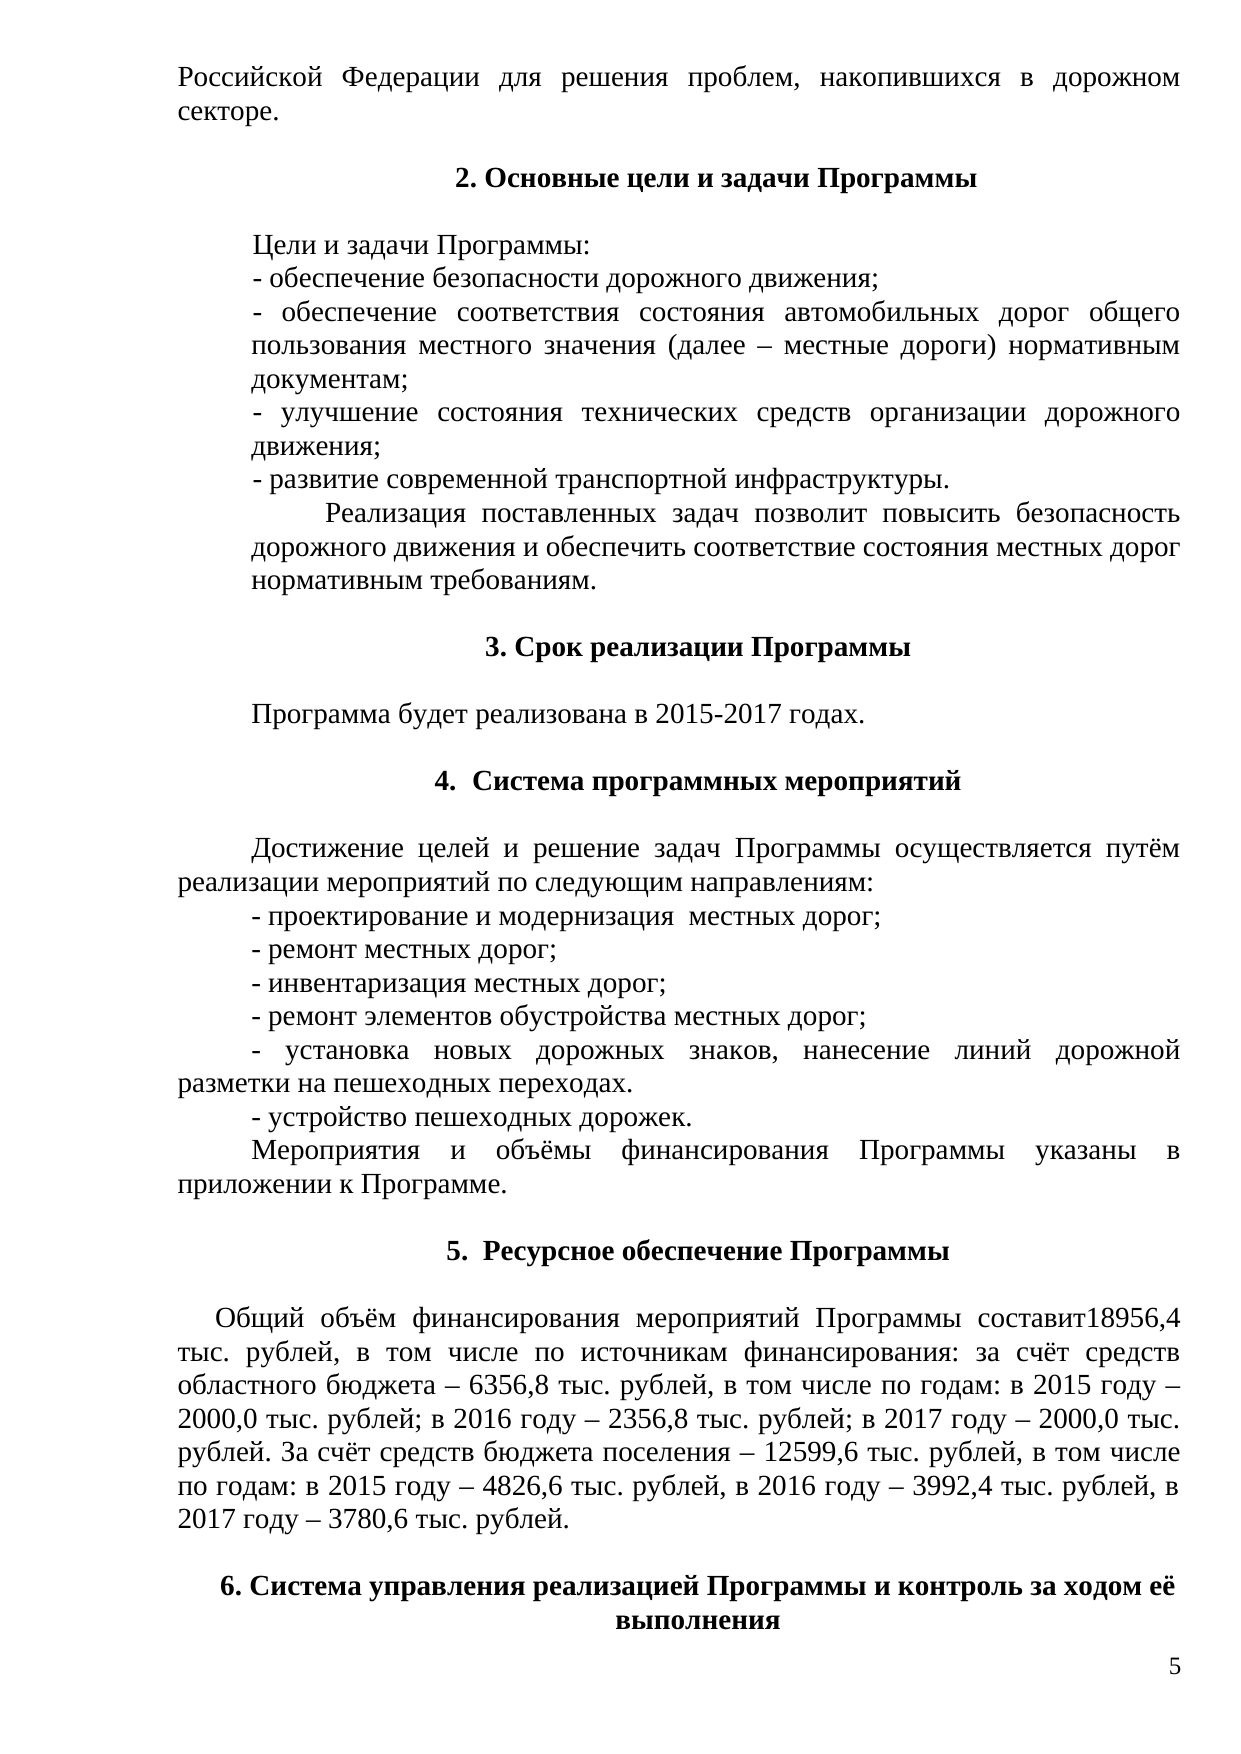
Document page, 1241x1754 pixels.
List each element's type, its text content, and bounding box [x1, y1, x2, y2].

text Мероприятия и объёмы финансирования Программы указаны в приложении к Программе. [177, 1132, 1181, 1199]
text Программа будет реализована в 2015-2017 годах. [177, 696, 1181, 730]
text - обеспечение безопасности дорожного движения; [177, 260, 1181, 294]
text - развитие современной транспортной инфраструктуры. [251, 462, 1181, 495]
text - улучшение состояния технических средств организации дорожного движения; [251, 394, 1181, 462]
text 3. Срок реализации Программы [215, 629, 1181, 663]
text 5. Ресурсное обеспечение Программы [215, 1233, 1181, 1267]
text - проектирование и модернизация местных дорог; [177, 898, 1181, 931]
list Система программных мероприятий [215, 763, 1181, 797]
text Реализация поставленных задач позволит повысить безопасность дорожного движения и обеспечить соответствие состояния местных дорог нормативным требованиям. [251, 495, 1181, 596]
text Достижение целей и решение задач Программы осуществляется путём реализации мероприятий по следующим направлениям: [177, 831, 1181, 898]
text - обеспечение соответствия состояния автомобильных дорог общего пользования местного значения (далее – местные дороги) нормативным документам; [251, 294, 1181, 394]
text - ремонт местных дорог; [177, 931, 1181, 965]
text - ремонт элементов обустройства местных дорог; [177, 998, 1181, 1032]
text 6. Система управления реализацией Программы и контроль за ходом её выполнения [215, 1568, 1181, 1636]
text - устройство пешеходных дорожек. [177, 1099, 1181, 1132]
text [177, 59, 1181, 126]
text Общий объём финансирования мероприятий Программы составит18956,4 тыс. рублей, в том числе по источникам финансирования: за счёт средств областного бюджета – 6356,8 тыс. рублей, в том числе по годам: в 2015 году – 2000,0 тыс. рублей; в 2016 году – 2356,8 тыс. рублей; в 2017 году – 2000,0 тыс. рублей. За счёт средств бюджета поселения – 12599,6 тыс. рублей, в том числе по годам: в 2015 году – 4826,6 тыс. рублей, в 2016 году – 3992,4 тыс. рублей, в 2017 году – 3780,6 тыс. рублей. [177, 1300, 1181, 1535]
text 2. Основные цели и задачи Программы [177, 160, 1181, 193]
text - инвентаризация местных дорог; [177, 965, 1181, 998]
text - установка новых дорожных знаков, нанесение линий дорожной разметки на пешеходных переходах. [177, 1032, 1181, 1099]
text Цели и задачи Программы: [177, 227, 1181, 260]
